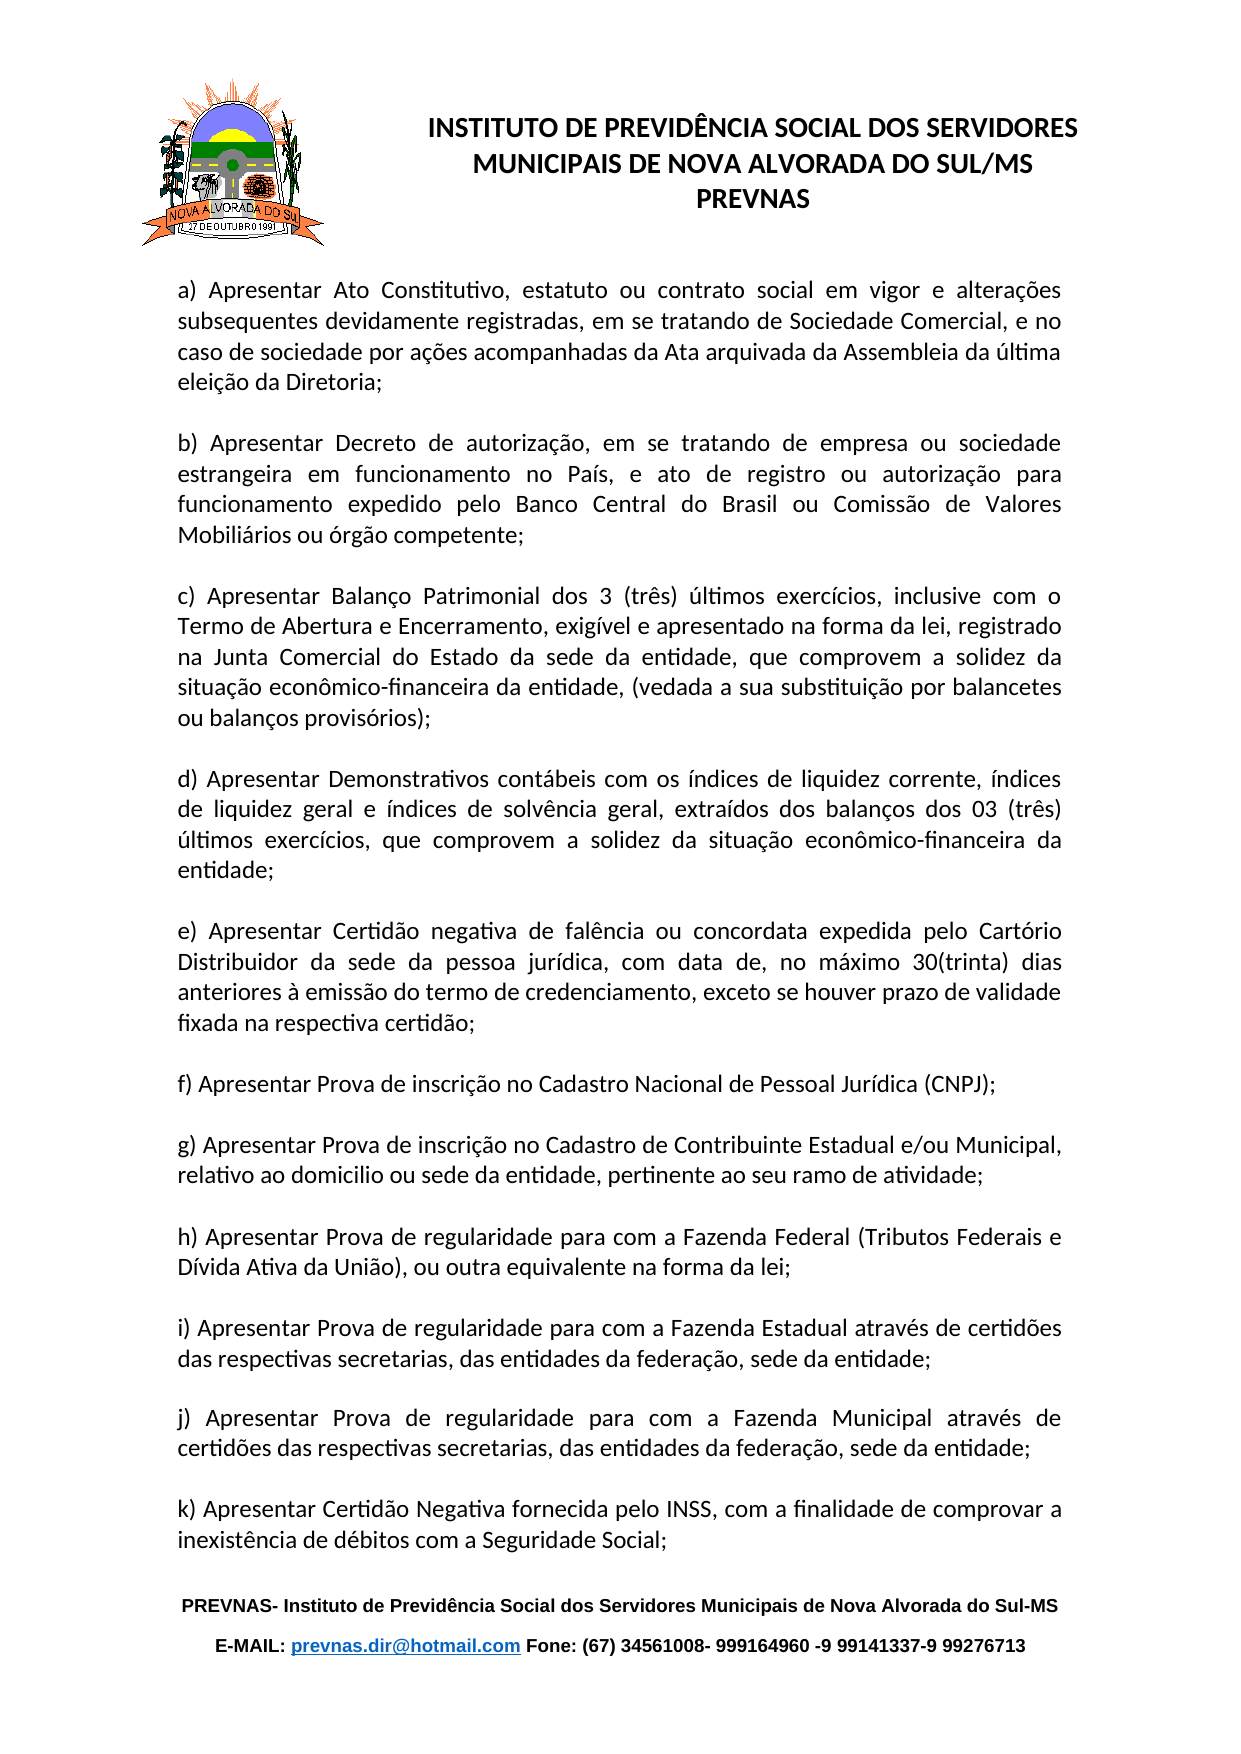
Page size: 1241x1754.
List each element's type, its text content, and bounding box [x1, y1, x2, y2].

picture [129, 73, 336, 247]
text i) Apresentar Prova de regularidade para com a Fazenda Estadual através de certidões das respectivas secretarias, das entidades da federação, sede da entidade; [177, 1312, 1063, 1373]
text c) Apresentar Balanço Patrimonial dos 3 (três) últimos exercícios, inclusive com o Termo de Abertura e Encerramento, exigível e apresentado na forma da lei, registrado na Junta Comercial do Estado da sede da entidade, que comprovem a solidez da situação econômico-financeira da entidade, (vedada a sua substituição por balancetes ou balanços provisórios); [177, 580, 1063, 732]
text b) Apresentar Decreto de autorização, em se tratando de empresa ou sociedade estrangeira em funcionamento no País, e ato de registro ou autorização para funcionamento expedido pelo Banco Central do Brasil ou Comissão de Valores Mobiliários ou órgão competente; [177, 427, 1063, 549]
text a) Apresentar Ato Constitutivo, estatuto ou contrato social em vigor e alterações subsequentes devidamente registradas, em se tratando de Sociedade Comercial, e no caso de sociedade por ações acompanhadas da Ata arquivada da Assembleia da última eleição da Diretoria; [177, 274, 1063, 397]
text d) Apresentar Demonstrativos contábeis com os índices de liquidez corrente, índices de liquidez geral e índices de solvência geral, extraídos dos balanços dos 03 (três) últimos exercícios, que comprovem a solidez da situação econômico-financeira da entidade; [177, 763, 1063, 885]
text j) Apresentar Prova de regularidade para com a Fazenda Municipal através de certidões das respectivas secretarias, das entidades da federação, sede da entidade; [177, 1402, 1063, 1463]
text k) Apresentar Certidão Negativa fornecida pelo INSS, com a finalidade de comprovar a inexistência de débitos com a Seguridade Social; [177, 1494, 1063, 1555]
text e) Apresentar Certidão negativa de falência ou concordata expedida pelo Cartório Distribuidor da sede da pessoa jurídica, com data de, no máximo 30(trinta) dias anteriores à emissão do termo de credenciamento, exceto se houver prazo de validade fixada na respectiva certidão; [177, 916, 1063, 1038]
text g) Apresentar Prova de inscrição no Cadastro de Contribuinte Estadual e/ou Municipal, relativo ao domicilio ou sede da entidade, pertinente ao seu ramo de atividade; [177, 1129, 1063, 1190]
text h) Apresentar Prova de regularidade para com a Fazenda Federal (Tributos Federais e Dívida Ativa da União), ou outra equivalente na forma da lei; [177, 1221, 1063, 1282]
text f) Apresentar Prova de inscrição no Cadastro Nacional de Pessoal Jurídica (CNPJ); [177, 1068, 1063, 1099]
